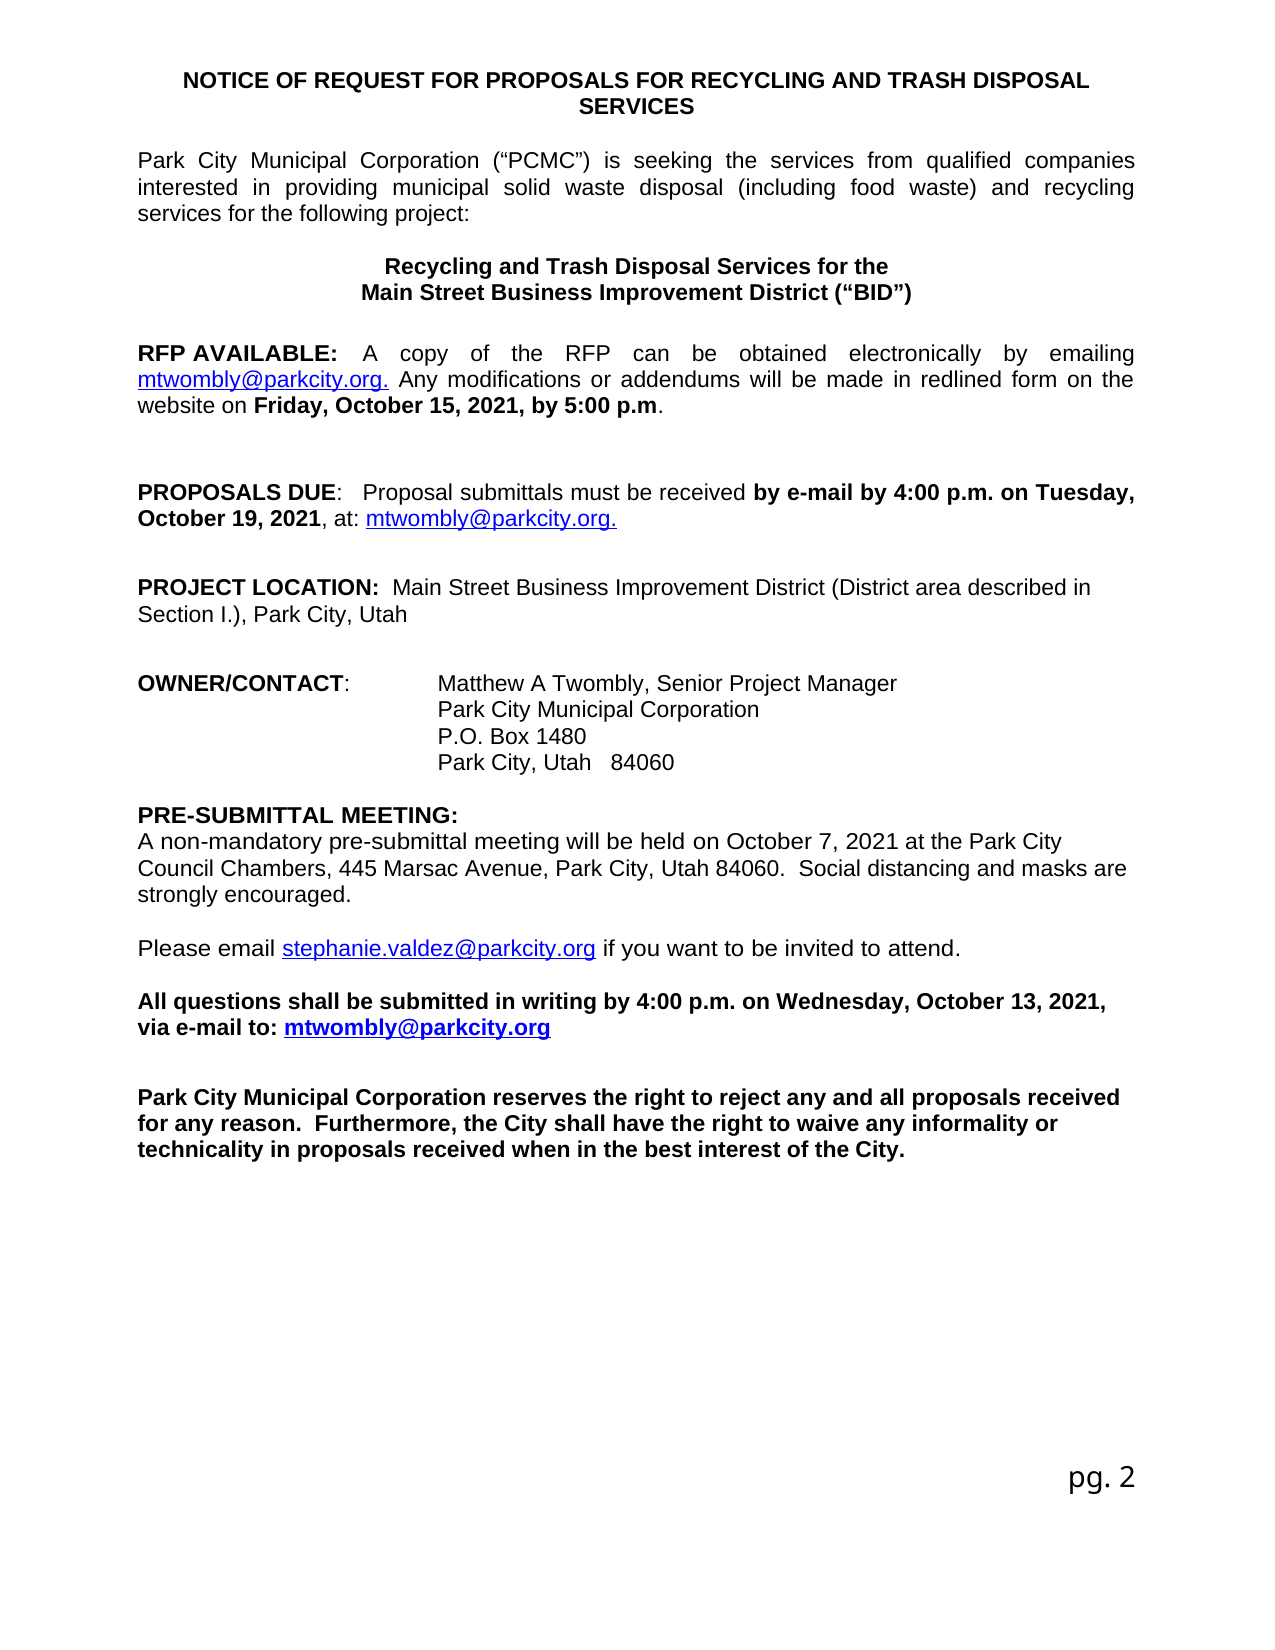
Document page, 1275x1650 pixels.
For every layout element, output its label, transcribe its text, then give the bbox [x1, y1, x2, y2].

text A non-mandatory pre-submittal meeting will be held on October 7, 2021 at the Park City Council Chambers, 445 Marsac Avenue, Park City, Utah 84060. Social distancing and masks are strongly encouraged. [137, 828, 1135, 907]
text Main Street Business Improvement District (“BID”) [137, 279, 1135, 306]
text PROJECT LOCATION: Main Street Business Improvement District (District area described in Section I.), Park City, Utah [137, 574, 1135, 627]
text Park City Municipal Corporation (“PCMC”) is seeking the services from qualified companies interested in providing municipal solid waste disposal (including food waste) and recycling services for the following project: [137, 147, 1135, 226]
text Park City Municipal Corporation reserves the right to reject any and all proposals received for any reason. Furthermore, the City shall have the right to waive any informality or technicality in proposals received when in the best interest of the City. [137, 1084, 1135, 1163]
text RFP AVAILABLE: A copy of the RFP can be obtained electronically by emailing mtwombly@parkcity.org. Any modifications or addendums will be made in redlined form on the website on Friday, October 15, 2021, by 5:00 p.m. [137, 340, 1135, 419]
text PROPOSALS DUE: Proposal submittals must be received by e-mail by 4:00 p.m. on Tuesday, October 19, 2021, at: mtwombly@parkcity.org. [137, 478, 1135, 531]
subtitle NOTICE OF REQUEST FOR PROPOSALS FOR RECYCLING AND TRASH DISPOSAL SERVICES [137, 67, 1135, 119]
text Please email stephanie.valdez@parkcity.org if you want to be invited to attend. [137, 935, 1135, 962]
text OWNER/CONTACT: Matthew A Twombly, Senior Project Manager [137, 670, 1135, 696]
text All questions shall be submitted in writing by 4:00 p.m. on Wednesday, October 13, 2021, via e-mail to: mtwombly@parkcity.org [137, 988, 1135, 1041]
text Park City, Utah 84060 [137, 749, 1135, 775]
text Park City Municipal Corporation [137, 696, 1135, 723]
text PRE-SUBMITTAL MEETING: [137, 802, 1135, 828]
text P.O. Box 1480 [137, 723, 1135, 749]
text Recycling and Trash Disposal Services for the [137, 253, 1135, 279]
